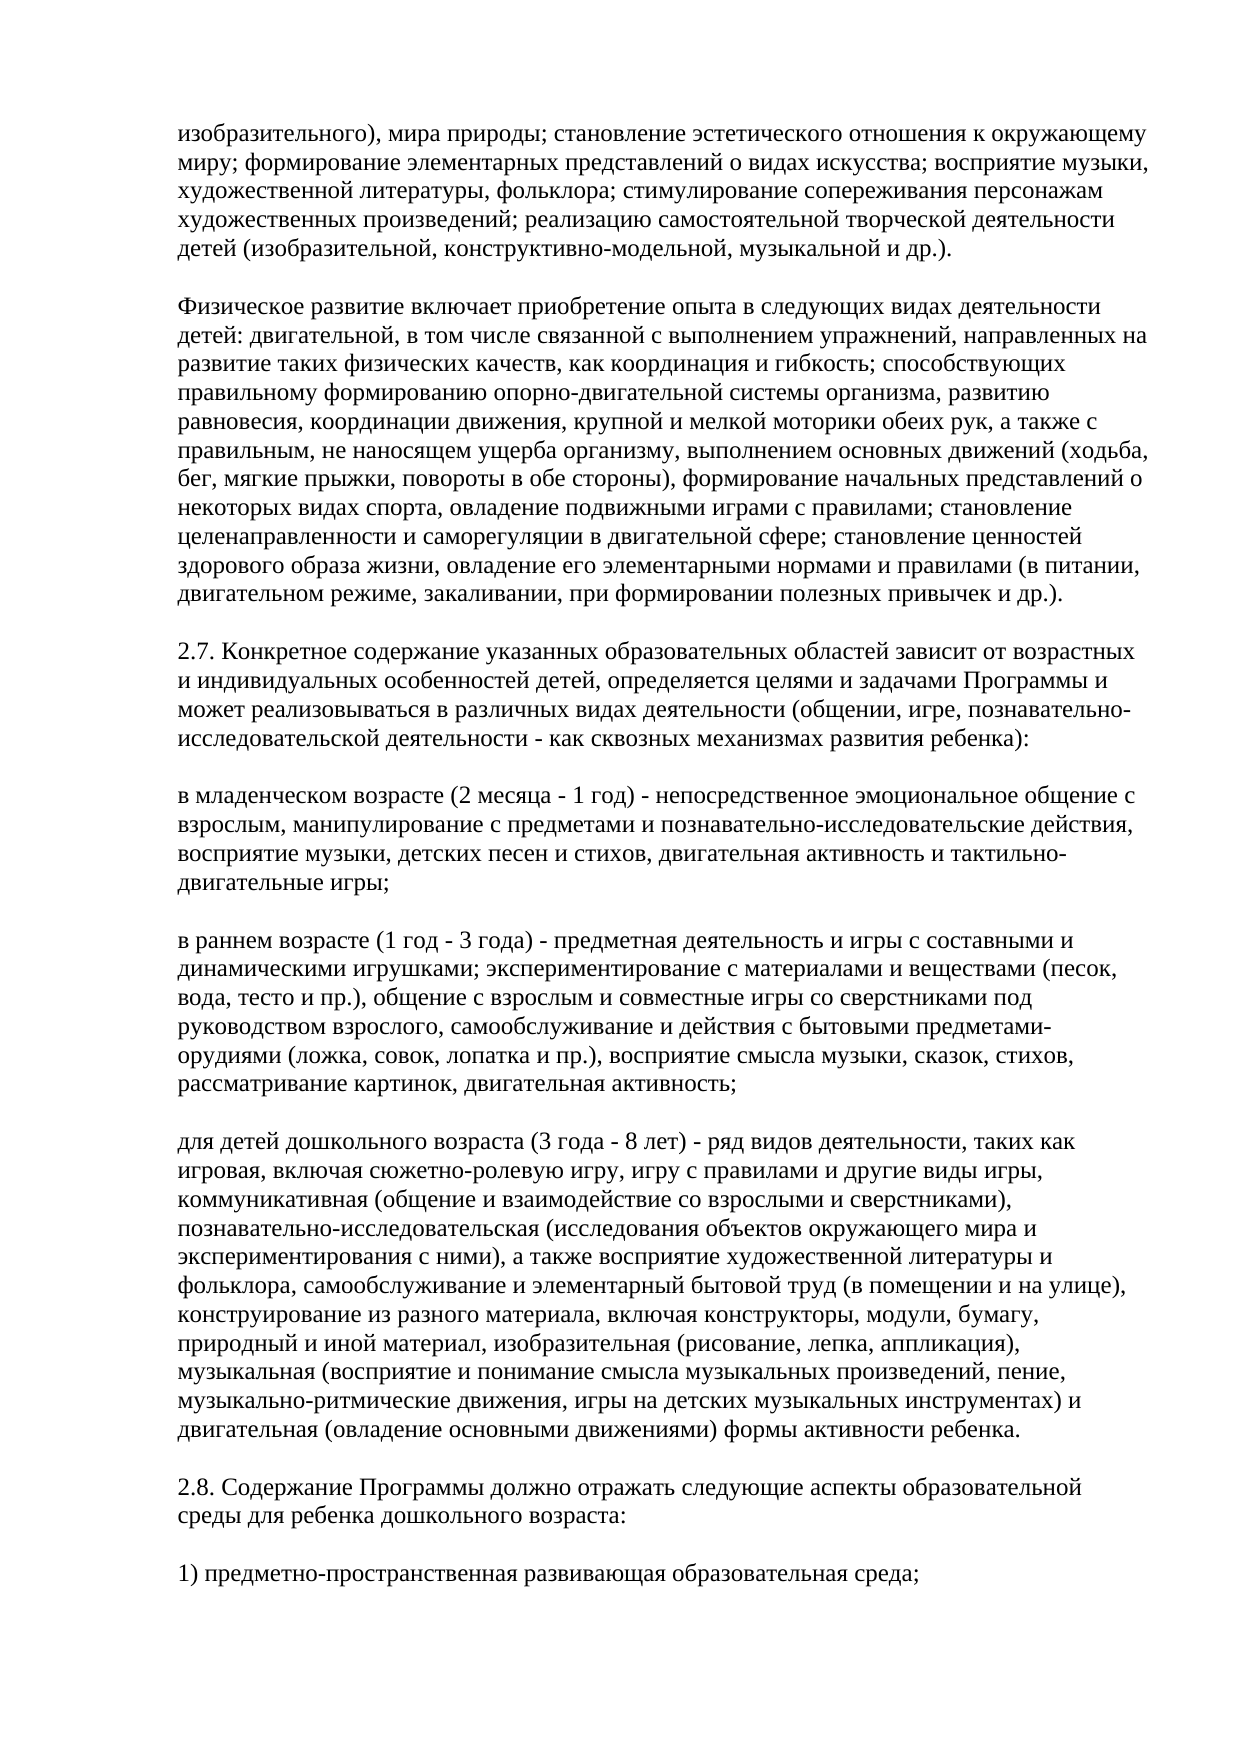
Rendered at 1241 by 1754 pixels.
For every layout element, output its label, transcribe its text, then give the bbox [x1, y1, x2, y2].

text Физическое развитие включает приобретение опыта в следующих видах деятельности детей: двигательной, в том числе связанной с выполнением упражнений, направленных на развитие таких физических качеств, как координация и гибкость; способствующих правильному формированию опорно-двигательной системы организма, развитию равновесия, координации движения, крупной и мелкой моторики обеих рук, а также с правильным, не наносящем ущерба организму, выполнением основных движений (ходьба, бег, мягкие прыжки, повороты в обе стороны), формирование начальных представлений о некоторых видах спорта, овладение подвижными играми с правилами; становление целенаправленности и саморегуляции в двигательной сфере; становление ценностей здорового образа жизни, овладение его элементарными нормами и правилами (в питании, двигательном режиме, закаливании, при формировании полезных привычек и др.). [177, 291, 1152, 607]
text для детей дошкольного возраста (3 года - 8 лет) - ряд видов деятельности, таких как игровая, включая сюжетно-ролевую игру, игру с правилами и другие виды игры, коммуникативная (общение и взаимодействие со взрослыми и сверстниками), познавательно-исследовательская (исследования объектов окружающего мира и экспериментирования с ними), а также восприятие художественной литературы и фольклора, самообслуживание и элементарный бытовой труд (в помещении и на улице), конструирование из разного материала, включая конструкторы, модули, бумагу, природный и иной материал, изобразительная (рисование, лепка, аппликация), музыкальная (восприятие и понимание смысла музыкальных произведений, пение, музыкально-ритмические движения, игры на детских музыкальных инструментах) и двигательная (овладение основными движениями) формы активности ребенка. [177, 1126, 1152, 1443]
text в раннем возрасте (1 год - 3 года) - предметная деятельность и игры с составными и динамическими игрушками; экспериментирование с материалами и веществами (песок, вода, тесто и пр.), общение с взрослым и совместные игры со сверстниками под руководством взрослого, самообслуживание и действия с бытовыми предметами-орудиями (ложка, совок, лопатка и пр.), восприятие смысла музыки, сказок, стихов, рассматривание картинок, двигательная активность; [177, 925, 1152, 1097]
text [177, 118, 1152, 262]
text 2.8. Содержание Программы должно отражать следующие аспекты образовательной среды для ребенка дошкольного возраста: [177, 1472, 1152, 1529]
text 2.7. Конкретное содержание указанных образовательных областей зависит от возрастных и индивидуальных особенностей детей, определяется целями и задачами Программы и может реализовываться в различных видах деятельности (общении, игре, познавательно-исследовательской деятельности - как сквозных механизмах развития ребенка): [177, 636, 1152, 751]
text в младенческом возрасте (2 месяца - 1 год) - непосредственное эмоциональное общение с взрослым, манипулирование с предметами и познавательно-исследовательские действия, восприятие музыки, детских песен и стихов, двигательная активность и тактильно-двигательные игры; [177, 781, 1152, 896]
text 1) предметно-пространственная развивающая образовательная среда; [177, 1558, 1152, 1587]
